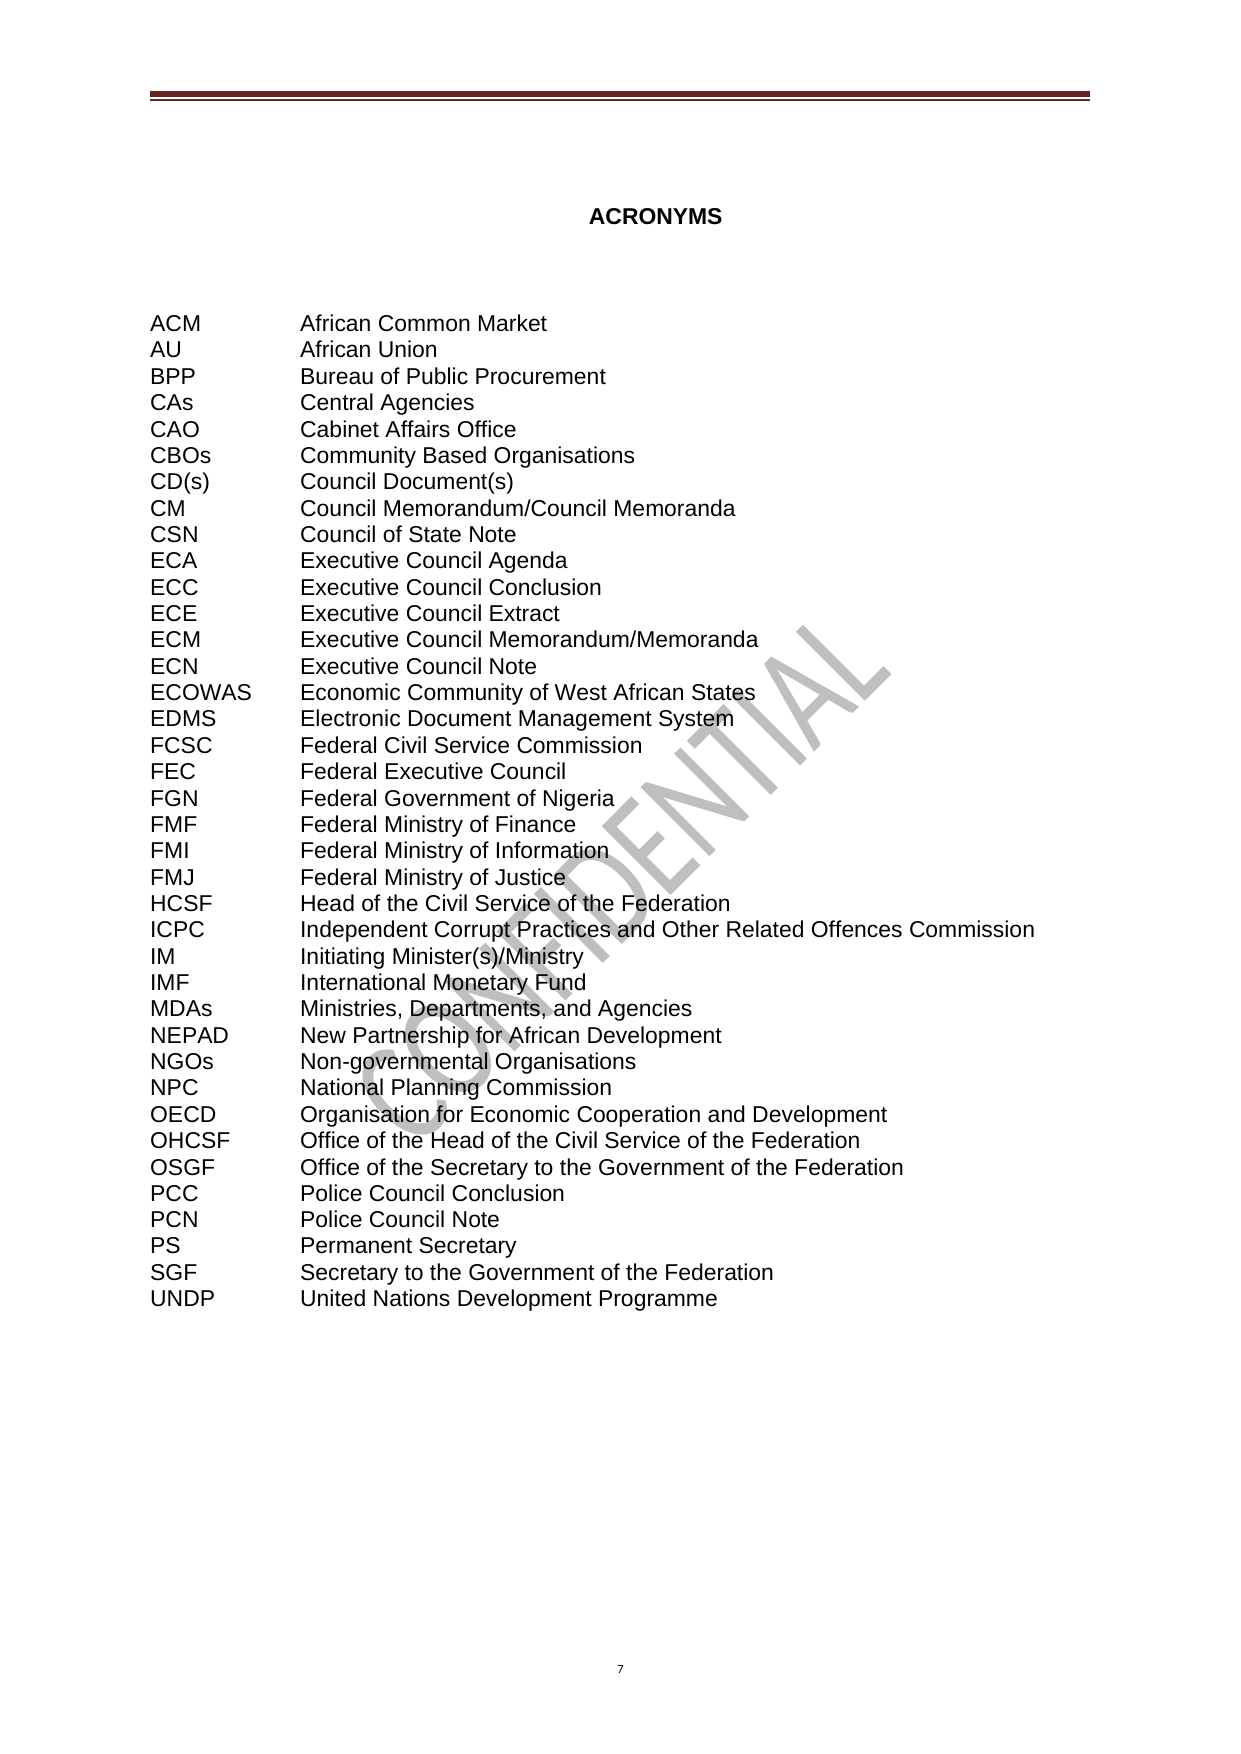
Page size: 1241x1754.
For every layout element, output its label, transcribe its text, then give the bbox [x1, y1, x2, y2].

text FMJ Federal Ministry of Justice [150, 863, 1090, 890]
text ECOWAS Economic Community of West African States [150, 679, 1090, 705]
text ECE Executive Council Extract [150, 600, 1090, 626]
text CD(s) Council Document(s) [150, 468, 1090, 494]
text ACM African Common Market [150, 310, 1090, 336]
text ECN Executive Council Note [150, 653, 1090, 679]
text NPC National Planning Commission [150, 1074, 1090, 1101]
text BPP Bureau of Public Procurement [150, 363, 1090, 389]
text MDAs Ministries, Departments, and Agencies [150, 995, 1090, 1022]
text FMF Federal Ministry of Finance [150, 811, 1090, 837]
text IM Initiating Minister(s)/Ministry [150, 943, 1090, 969]
text UNDP United Nations Development Programme [150, 1285, 1090, 1312]
text FCSC Federal Civil Service Commission [150, 732, 1090, 758]
text ECA Executive Council Agenda [150, 547, 1090, 574]
text AU African Union [150, 336, 1090, 363]
text FGN Federal Government of Nigeria [150, 784, 1090, 811]
text NGOs Non-governmental Organisations [150, 1048, 1090, 1074]
text PCN Police Council Note [150, 1206, 1090, 1232]
text SGF Secretary to the Government of the Federation [150, 1259, 1090, 1285]
text CAO Cabinet Affairs Office [150, 416, 1090, 442]
text ICPC Independent Corrupt Practices and Other Related Offences Commission [150, 916, 1090, 943]
text OSGF Office of the Secretary to the Government of the Federation [150, 1153, 1090, 1180]
text OECD Organisation for Economic Cooperation and Development [150, 1101, 1090, 1127]
text CAs Central Agencies [150, 389, 1090, 416]
text CM Council Memorandum/Council Memoranda [150, 494, 1090, 521]
text ECM Executive Council Memorandum/Memoranda [150, 626, 1090, 653]
text CSN Council of State Note [150, 521, 1090, 547]
text HCSF Head of the Civil Service of the Federation [150, 890, 1090, 916]
text OHCSF Office of the Head of the Civil Service of the Federation [150, 1127, 1090, 1153]
text PS Permanent Secretary [150, 1232, 1090, 1259]
text FMI Federal Ministry of Information [150, 837, 1090, 863]
text FEC Federal Executive Council [150, 758, 1090, 784]
text NEPAD New Partnership for African Development [150, 1022, 1090, 1048]
subtitle ACRONYMS [221, 203, 1090, 229]
text PCC Police Council Conclusion [150, 1180, 1090, 1206]
text IMF International Monetary Fund [150, 969, 1090, 995]
text CBOs Community Based Organisations [150, 442, 1090, 468]
text EDMS Electronic Document Management System [150, 705, 1090, 732]
text ECC Executive Council Conclusion [150, 574, 1090, 600]
